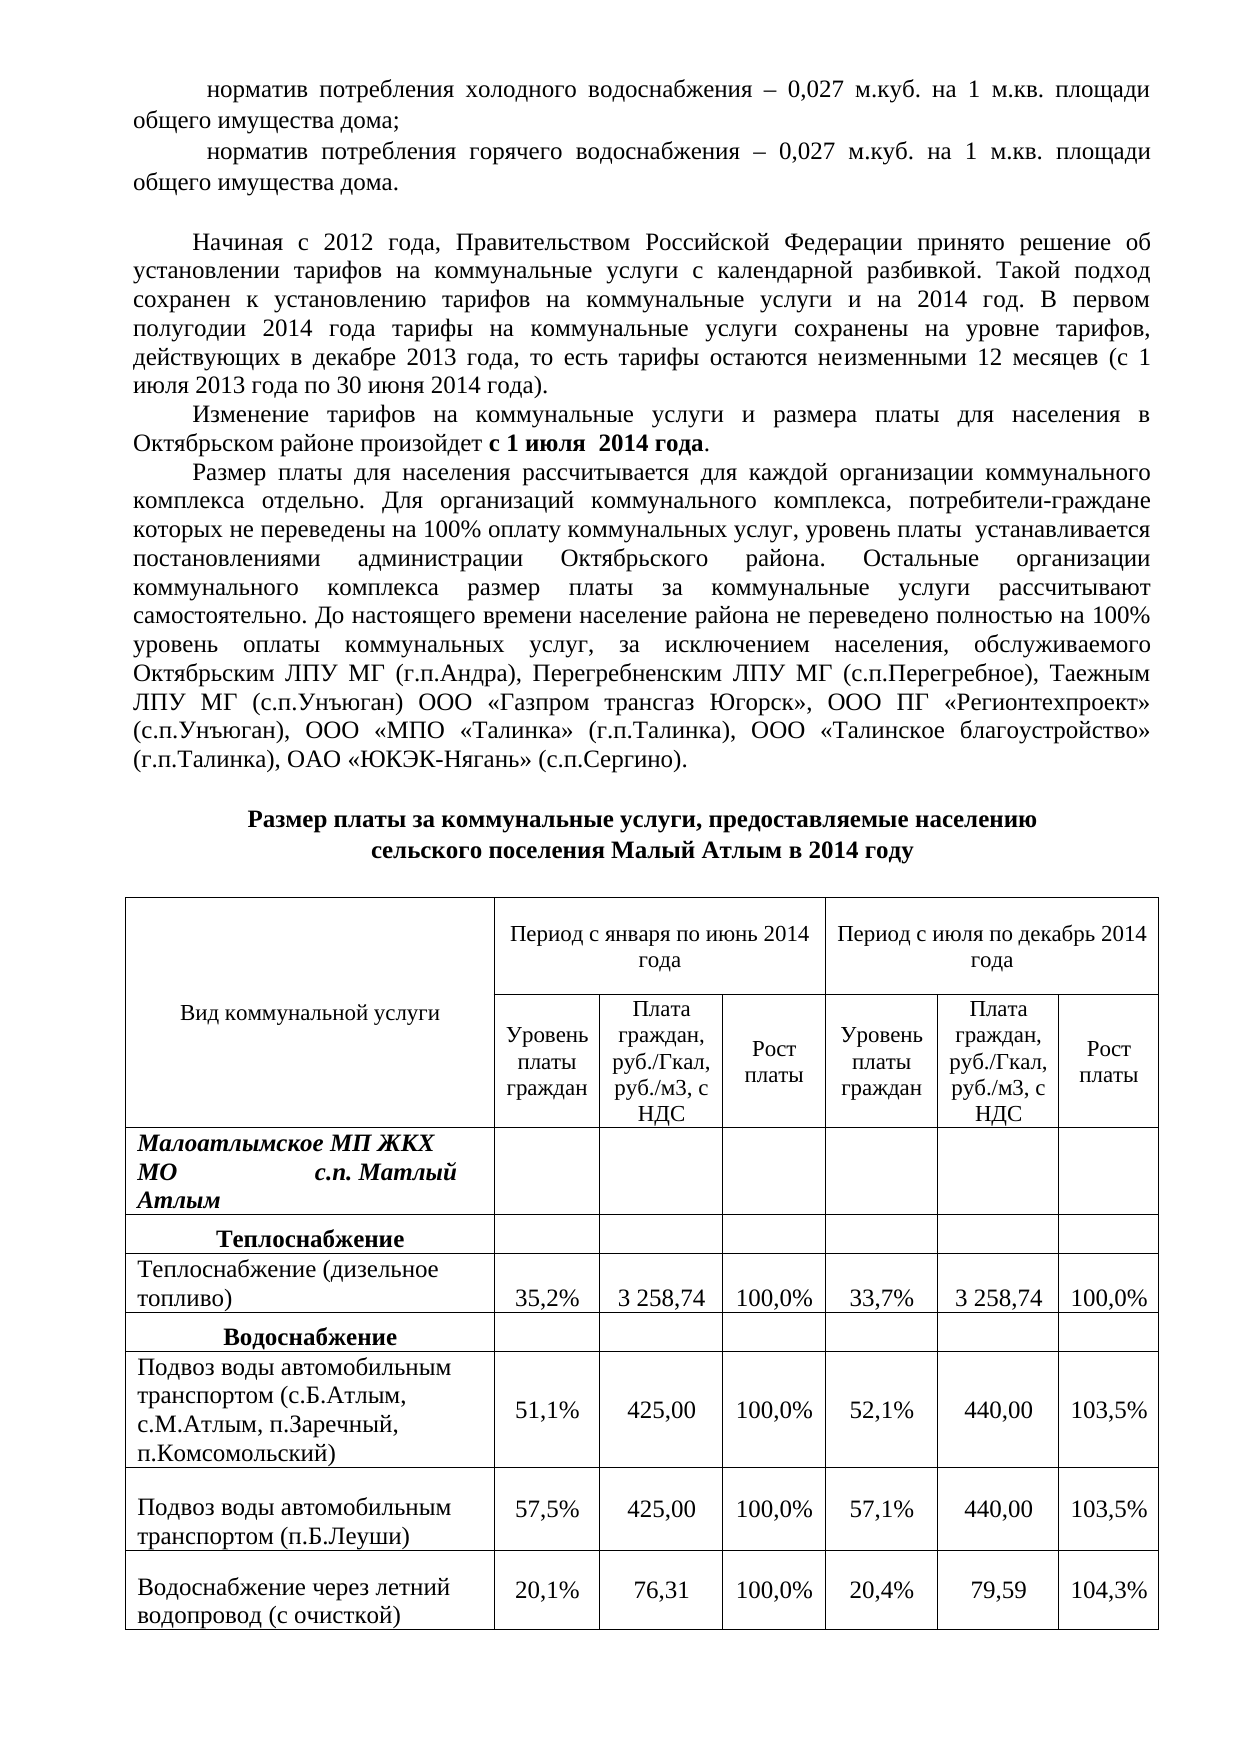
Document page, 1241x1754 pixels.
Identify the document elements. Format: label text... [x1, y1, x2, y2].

table_cell 104,3% [1059, 1551, 1158, 1629]
table_cell [600, 1128, 722, 1214]
table_header Период с января по июнь 2014 года [495, 898, 825, 994]
table_cell Подвоз воды автомобильным транспортом (с.Б.Атлым, с.М.Атлым, п.Заречный, п.Комсомольский) [126, 1352, 494, 1467]
table_cell 100,0% [723, 1254, 825, 1312]
table_cell Водоснабжение [126, 1313, 494, 1351]
text норматив потребления горячего водоснабжения – 0,027 м.куб. на 1 м.кв. площади общего имущества дома. [133, 136, 1152, 196]
table_cell [1059, 1215, 1158, 1253]
table_cell [826, 1128, 937, 1214]
table_cell 57,5% [495, 1468, 599, 1550]
table_cell 103,5% [1059, 1468, 1158, 1550]
text Размер платы для населения рассчитывается для каждой организации коммунального комплекса отдельно. Для организаций коммунального комплекса, потребители-граждане которых не переведены на 100% оплату коммунальных услуг, уровень платы устанавливается постановлениями администрации Октябрьского района. Остальные организации коммунального комплекса размер платы за коммунальные услуги рассчитывают самостоятельно. До настоящего времени население района не переведено полностью на 100% уровень оплаты коммунальных услуг, за исключением населения, обслуживаемого Октябрьским ЛПУ МГ (г.п.Андра), Перегребненским ЛПУ МГ (с.п.Перегребное), Таежным ЛПУ МГ (с.п.Унъюган) ООО «Газпром трансгаз Югорск», ООО ПГ «Регионтехпроект» (с.п.Унъюган), ООО «МПО «Талинка» (г.п.Талинка), ООО «Талинское благоустройство» (г.п.Талинка), ОАО «ЮКЭК-Нягань» (с.п.Сергино). [133, 457, 1152, 773]
text сельского поселения Малый Атлым в 2014 году [133, 835, 1152, 864]
table_cell [938, 1128, 1058, 1214]
table_cell 20,4% [826, 1551, 937, 1629]
table_cell Малоатлымское МП ЖКХ МО с.п. Матлый Атлым [126, 1128, 494, 1214]
table_cell [495, 1128, 599, 1214]
table_cell Уровень платы граждан [826, 995, 937, 1127]
table_cell [826, 1313, 937, 1351]
table_cell 52,1% [826, 1352, 937, 1467]
table_cell Уровень платы граждан [495, 995, 599, 1127]
table_cell [938, 1313, 1058, 1351]
table_cell [600, 1215, 722, 1253]
table_cell 57,1% [826, 1468, 937, 1550]
table_cell 425,00 [600, 1468, 722, 1550]
table_cell 3 258,74 [600, 1254, 722, 1312]
text Размер платы за коммунальные услуги, предоставляемые населению [133, 804, 1152, 833]
table_cell [938, 1215, 1058, 1253]
table_cell 79,59 [938, 1551, 1058, 1629]
table_cell 100,0% [723, 1352, 825, 1467]
table_cell 20,1% [495, 1551, 599, 1629]
table_cell 440,00 [938, 1468, 1058, 1550]
table_cell Теплоснабжение (дизельное топливо) [126, 1254, 494, 1312]
text Начиная с 2012 года, Правительством Российской Федерации принято решение об установлении тарифов на коммунальные услуги с календарной разбивкой. Такой подход сохранен к установлению тарифов на коммунальные услуги и на 2014 год. В первом полугодии 2014 года тарифы на коммунальные услуги сохранены на уровне тарифов, действующих в декабре 2013 года, то есть тарифы остаются неизменными 12 месяцев (с 1 июля 2013 года по 30 июня 2014 года). [133, 227, 1152, 399]
table_cell 51,1% [495, 1352, 599, 1467]
table_cell Подвоз воды автомобильным транспортом (п.Б.Леуши) [126, 1468, 494, 1550]
table_cell [723, 1313, 825, 1351]
table_cell [1059, 1313, 1158, 1351]
table_cell Плата граждан, руб./Гкал, руб./м3, с НДС [600, 995, 722, 1127]
table_cell 76,31 [600, 1551, 722, 1629]
table_cell [723, 1215, 825, 1253]
table_cell [826, 1215, 937, 1253]
text Изменение тарифов на коммунальные услуги и размера платы для населения в Октябрьском районе произойдет с 1 июля 2014 года. [133, 399, 1152, 457]
table_cell 33,7% [826, 1254, 937, 1312]
table_cell [1059, 1128, 1158, 1214]
text норматив потребления холодного водоснабжения – 0,027 м.куб. на 1 м.кв. площади общего имущества дома; [133, 74, 1152, 134]
table_cell [495, 1215, 599, 1253]
table_cell 440,00 [938, 1352, 1058, 1467]
table_cell 100,0% [723, 1468, 825, 1550]
table_header Период с июля по декабрь 2014 года [826, 898, 1158, 994]
table_header Вид коммунальной услуги [126, 898, 494, 1127]
table_cell 103,5% [1059, 1352, 1158, 1467]
table_cell Теплоснабжение [126, 1215, 494, 1253]
table_cell 100,0% [723, 1551, 825, 1629]
table_cell Плата граждан, руб./Гкал, руб./м3, с НДС [938, 995, 1058, 1127]
table_cell Рост платы [1059, 995, 1158, 1127]
table_cell [600, 1313, 722, 1351]
table_cell Рост платы [723, 995, 825, 1127]
table_cell 100,0% [1059, 1254, 1158, 1312]
table_cell Водоснабжение через летний водопровод (с очисткой) [126, 1551, 494, 1629]
table_cell 425,00 [600, 1352, 722, 1467]
table_cell [495, 1313, 599, 1351]
table_cell 35,2% [495, 1254, 599, 1312]
table_cell 3 258,74 [938, 1254, 1058, 1312]
table_cell [723, 1128, 825, 1214]
